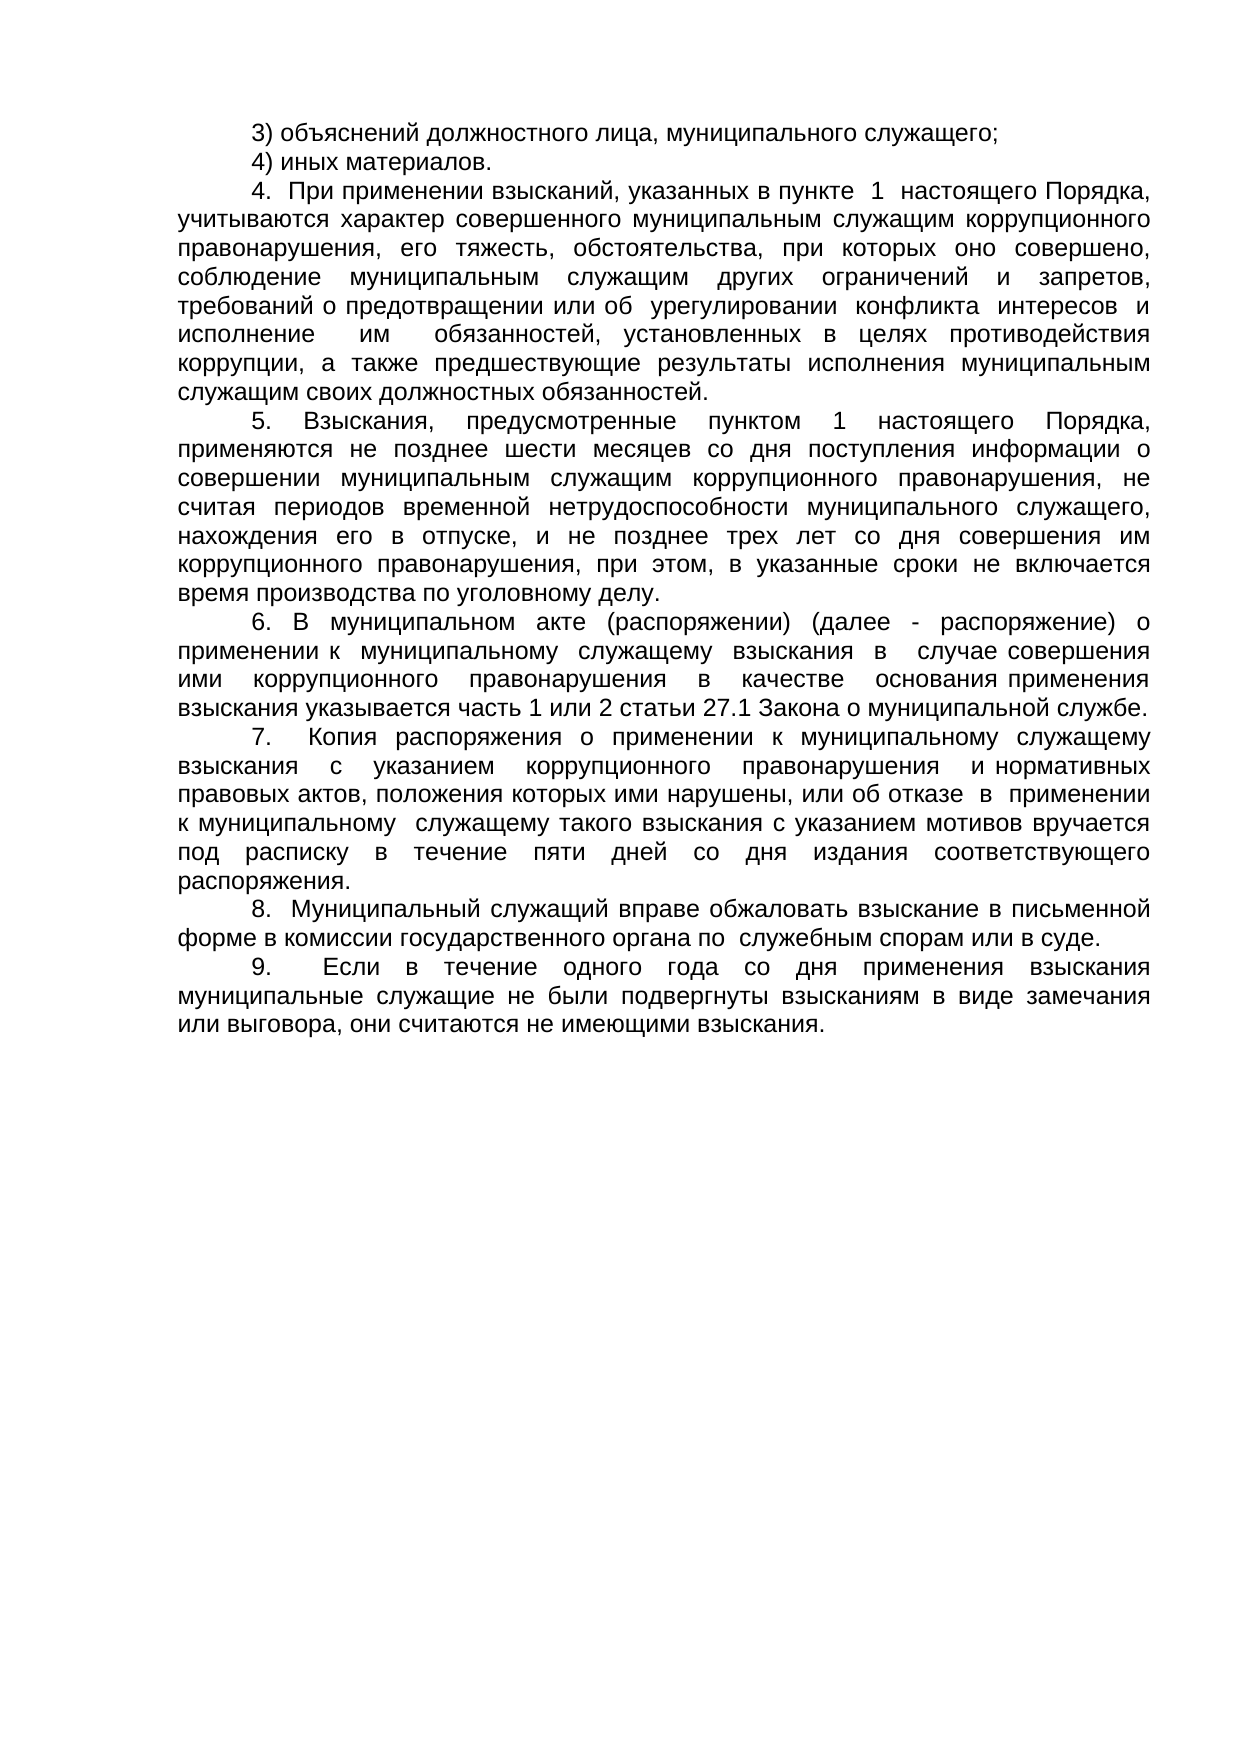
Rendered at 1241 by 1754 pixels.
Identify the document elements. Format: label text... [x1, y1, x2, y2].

text 8. Муниципальный служащий вправе обжаловать взыскание в письменной форме в комиссии государственного органа по служебным спорам или в суде. [177, 894, 1152, 952]
text 7. Копия распоряжения о применении к муниципальному служащему взыскания с указанием коррупционного правонарушения и нормативных правовых актов, положения которых ими нарушены, или об отказе в применении к муниципальному служащему такого взыскания с указанием мотивов вручается под расписку в течение пяти дней со дня издания соответствующего распоряжения. [177, 722, 1152, 894]
text 4) иных материалов. [177, 147, 1152, 176]
text 9. Если в течение одного года со дня применения взыскания муниципальные служащие не были подвергнуты взысканиям в виде замечания или выговора, они считаются не имеющими взыскания. [177, 952, 1152, 1038]
text 6. В муниципальном акте (распоряжении) (далее - распоряжение) о применении к муниципальному служащему взыскания в случае совершения ими коррупционного правонарушения в качестве основания применения взыскания указывается часть 1 или 2 статьи 27.1 Закона о муниципальной службе. [177, 607, 1152, 722]
text 3) объяснений должностного лица, муниципального служащего; [177, 118, 1152, 147]
text 4. При применении взысканий, указанных в пункте 1 настоящего Порядка, учитываются характер совершенного муниципальным служащим коррупционного правонарушения, его тяжесть, обстоятельства, при которых оно совершено, соблюдение муниципальным служащим других ограничений и запретов, требований о предотвращении или об урегулировании конфликта интересов и исполнение им обязанностей, установленных в целях противодействия коррупции, а также предшествующие результаты исполнения муниципальным служащим своих должностных обязанностей. [177, 176, 1152, 406]
text 5. Взыскания, предусмотренные пунктом 1 настоящего Порядка, применяются не позднее шести месяцев со дня поступления информации о совершении муниципальным служащим коррупционного правонарушения, не считая периодов временной нетрудоспособности муниципального служащего, нахождения его в отпуске, и не позднее трех лет со дня совершения им коррупционного правонарушения, при этом, в указанные сроки не включается время производства по уголовному делу. [177, 406, 1152, 607]
